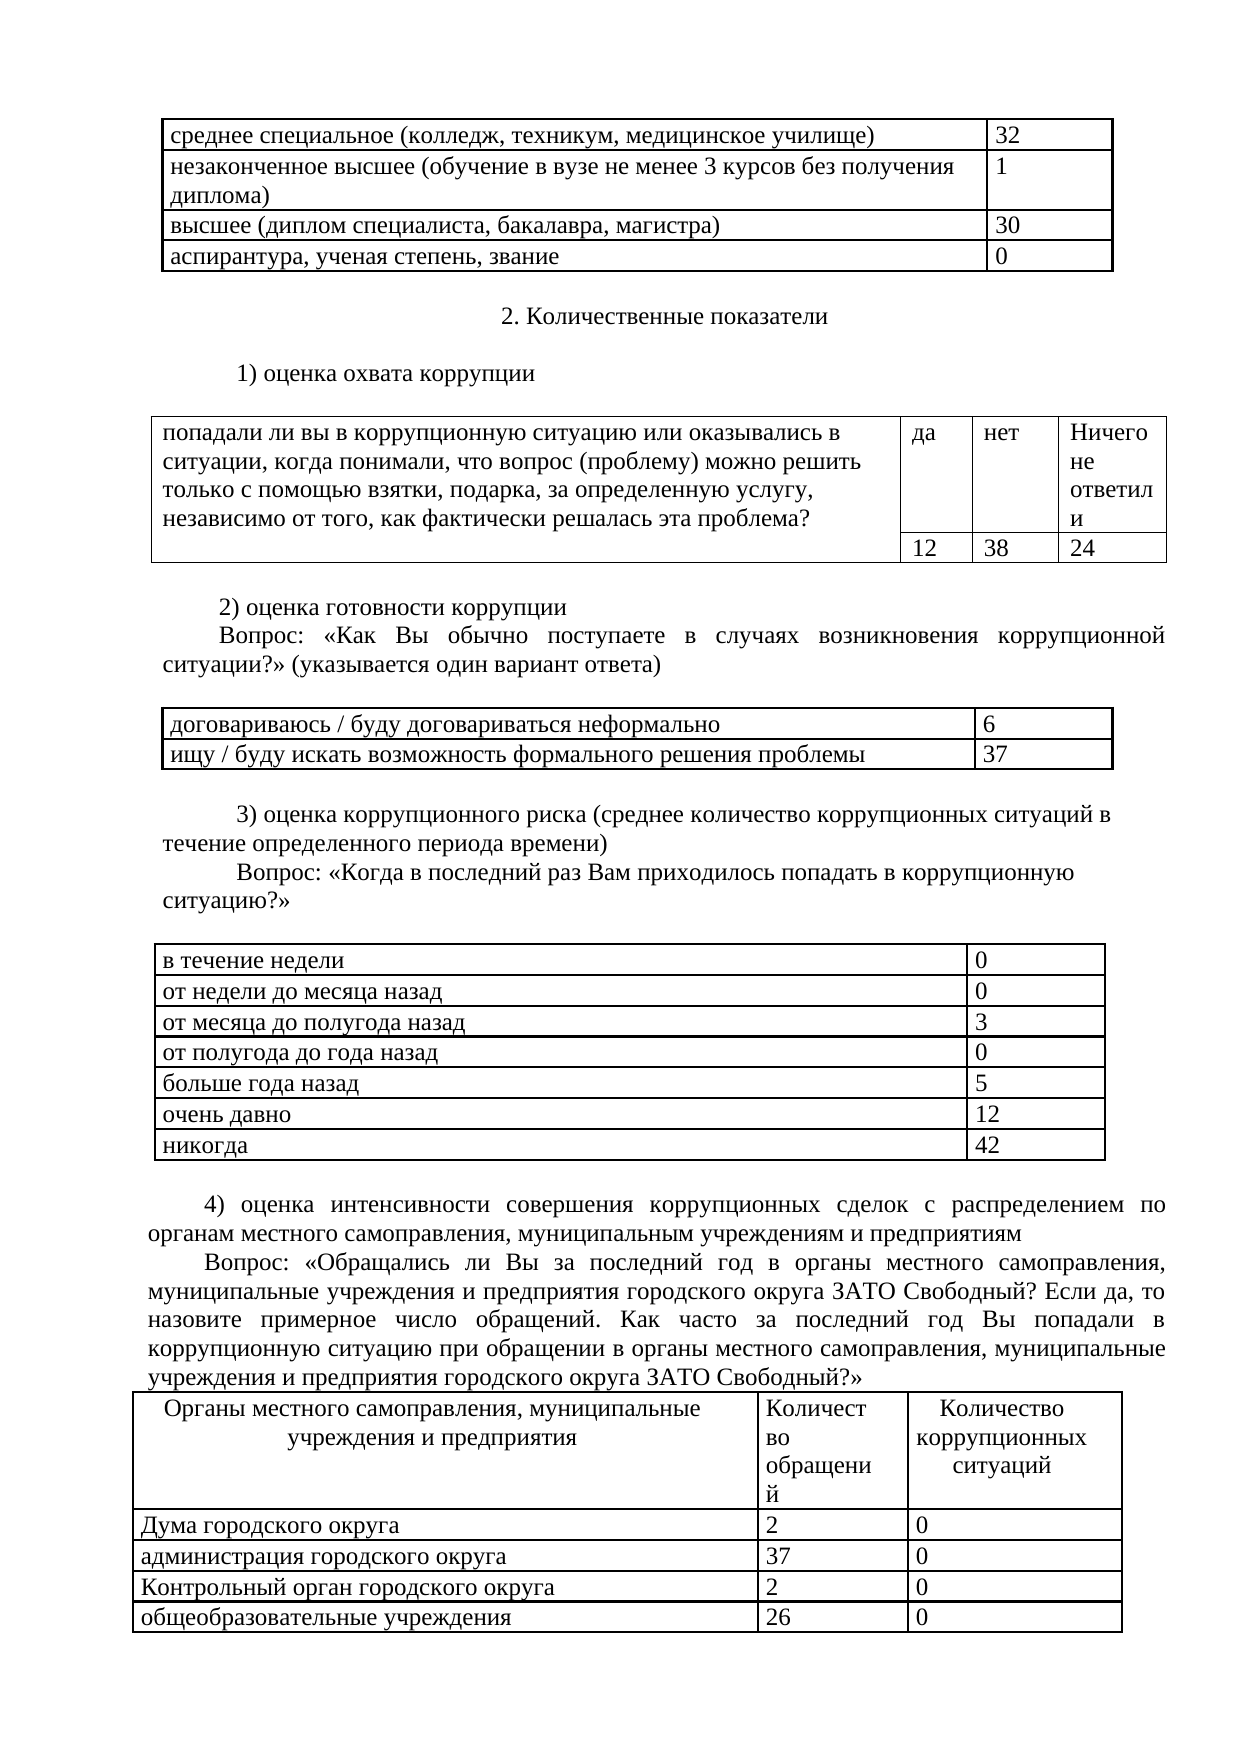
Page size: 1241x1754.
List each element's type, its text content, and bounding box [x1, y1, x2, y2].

table_cell от месяца до полугода назад [156, 1007, 966, 1035]
table_header договариваюсь / буду договариваться неформально [164, 709, 974, 737]
table_header Количество коррупционных ситуаций [909, 1393, 1121, 1508]
table_cell 1 [988, 151, 1111, 208]
table_cell 2 [759, 1510, 907, 1539]
table_header попадали ли вы в коррупционную ситуацию или оказывались в ситуации, когда понимали, что вопрос (проблему) можно решить только с помощью взятки, подарка, за определенную услугу, независимо от того, как фактически решалась эта проблема? [152, 417, 900, 562]
table_cell 37 [976, 740, 1111, 768]
table_cell 42 [968, 1130, 1104, 1159]
table_cell 32 [988, 120, 1111, 149]
table_cell 5 [968, 1068, 1104, 1097]
table_cell общеобразовательные учреждения [134, 1603, 757, 1631]
table_cell больше года назад [156, 1068, 966, 1097]
table_cell ищу / буду искать возможность формального решения проблемы [164, 740, 974, 768]
table_cell 30 [988, 211, 1111, 239]
table_header Количество обращений [759, 1393, 907, 1508]
text 1) оценка охвата коррупции [162, 358, 1167, 387]
table_header да [901, 417, 972, 532]
table_cell Дума городского округа [134, 1510, 757, 1539]
table_cell 2 [759, 1572, 907, 1600]
table_header Органы местного самоправления, муниципальные учреждения и предприятия [134, 1393, 757, 1508]
table_header 0 [968, 945, 1104, 974]
text Вопрос: «Когда в последний раз Вам приходилось попадать в коррупционную ситуацию?» [162, 857, 1167, 914]
table_cell 37 [759, 1541, 907, 1569]
table_cell от недели до месяца назад [156, 976, 966, 1004]
text 4) оценка интенсивности совершения коррупционных сделок с распределением по органам местного самоправления, муниципальным учреждениям и предприятиям [148, 1189, 1167, 1247]
table_cell высшее (диплом специалиста, бакалавра, магистра) [164, 211, 986, 239]
table_cell 12 [901, 533, 972, 562]
text 2. Количественные показатели [162, 301, 1167, 330]
table_cell 12 [968, 1099, 1104, 1128]
table_cell 0 [968, 976, 1104, 1004]
table_cell администрация городского округа [134, 1541, 757, 1569]
table_cell среднее специальное (колледж, техникум, медицинское училище) [164, 120, 986, 149]
table_header 6 [976, 709, 1111, 737]
table_cell от полугода до года назад [156, 1038, 966, 1066]
table_cell 24 [1059, 533, 1166, 562]
table_cell Контрольный орган городского округа [134, 1572, 757, 1600]
text Вопрос: «Обращались ли Вы за последний год в органы местного самоправления, муниципальные учреждения и предприятия городского округа ЗАТО Свободный? Если да, то назовите примерное число обращений. Как часто за последний год Вы попадали в коррупционную ситуацию при обращении в органы местного самоправления, муниципальные учреждения и предприятия городского округа ЗАТО Свободный?» [148, 1247, 1167, 1391]
table_cell очень давно [156, 1099, 966, 1128]
table_header нет [973, 417, 1058, 532]
table_cell незаконченное высшее (обучение в вузе не менее 3 курсов без получения диплома) [164, 151, 986, 208]
text 3) оценка коррупционного риска (среднее количество коррупционных ситуаций в течение определенного периода времени) [162, 799, 1167, 857]
table_cell 0 [909, 1541, 1121, 1569]
table_cell 0 [909, 1572, 1121, 1600]
table_cell аспирантура, ученая степень, звание [164, 241, 986, 270]
text Вопрос: «Как Вы обычно поступаете в случаях возникновения коррупционной ситуации?» (указывается один вариант ответа) [162, 620, 1167, 678]
table_cell 38 [973, 533, 1058, 562]
table_cell никогда [156, 1130, 966, 1159]
table_cell 0 [968, 1038, 1104, 1066]
table_cell 0 [988, 241, 1111, 270]
table_cell 3 [968, 1007, 1104, 1035]
table_cell 0 [909, 1510, 1121, 1539]
table_cell 0 [909, 1603, 1121, 1631]
table_header в течение недели [156, 945, 966, 974]
table_cell 26 [759, 1603, 907, 1631]
table_header Ничего не ответили [1059, 417, 1166, 532]
text 2) оценка готовности коррупции [162, 592, 1167, 620]
